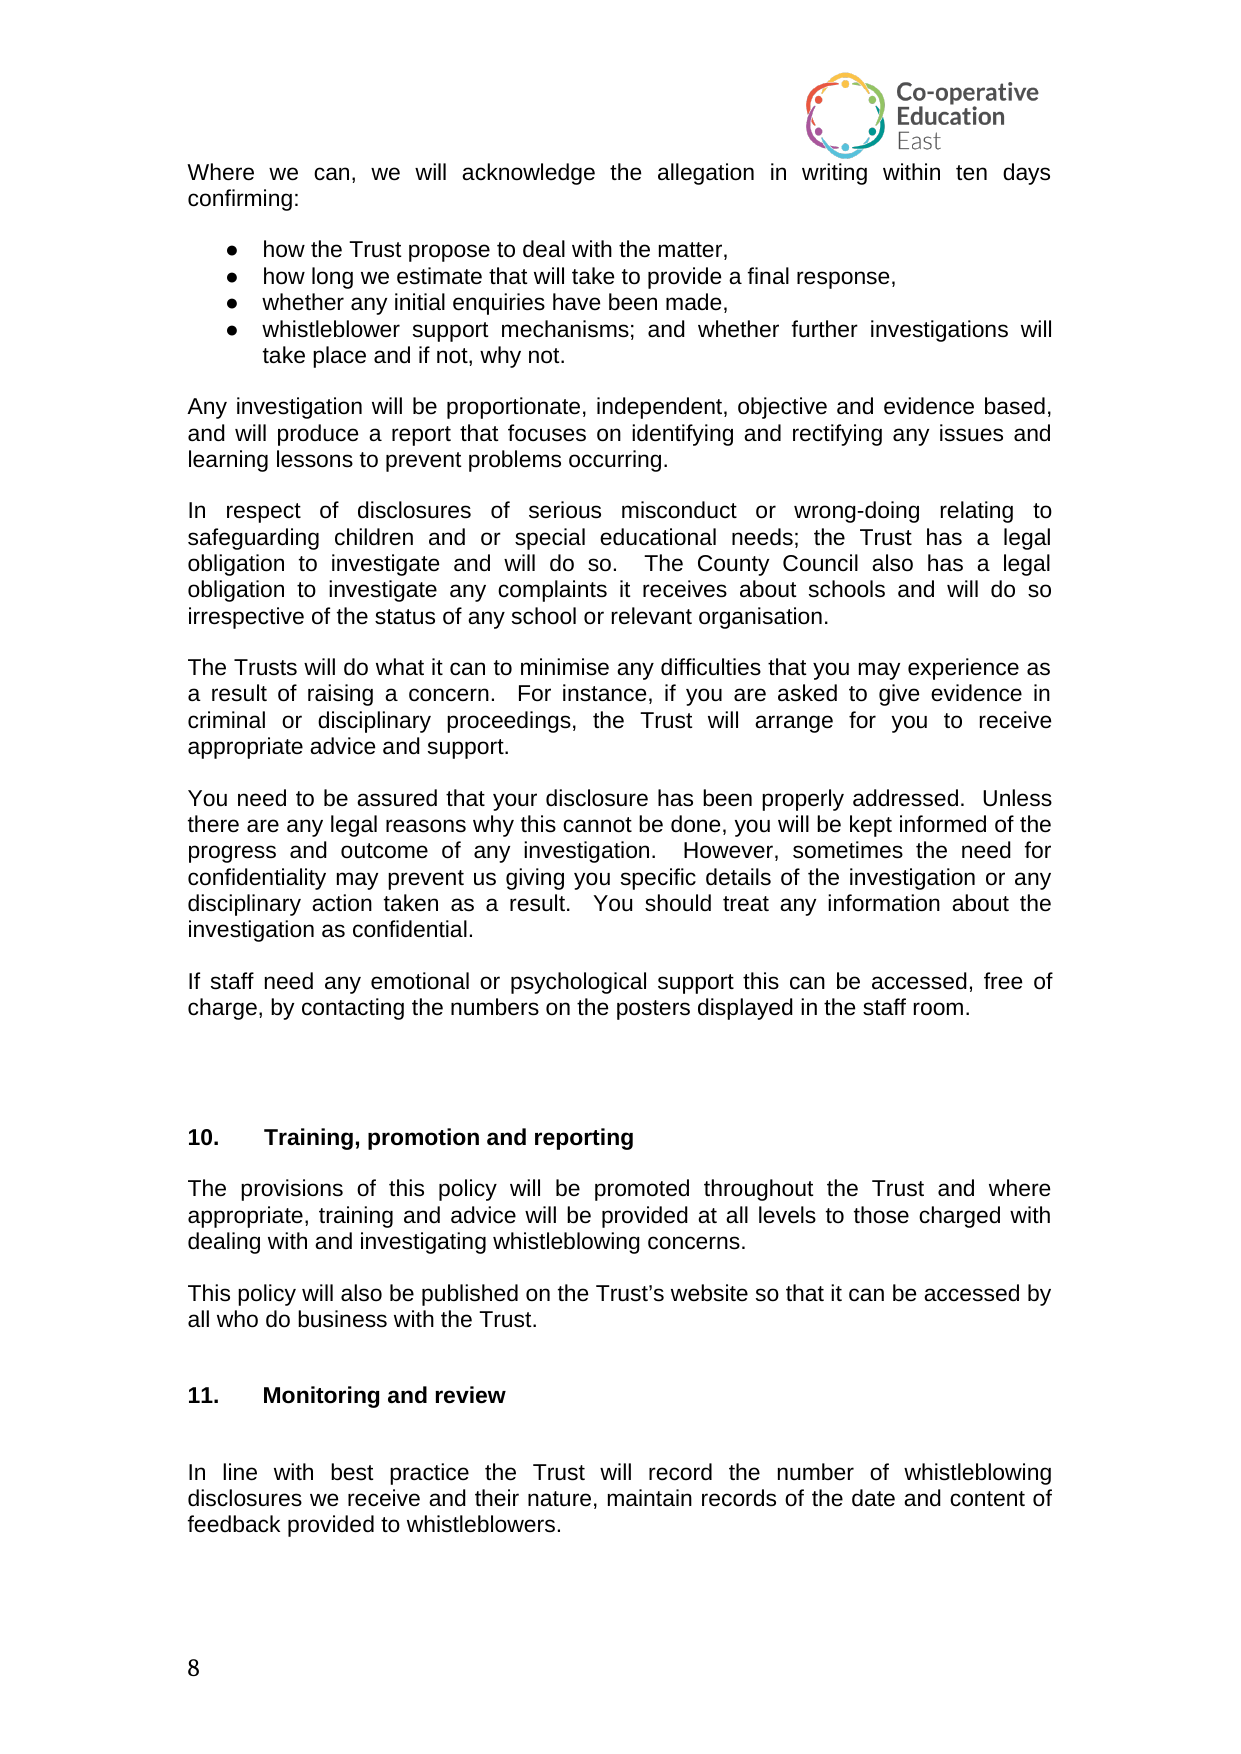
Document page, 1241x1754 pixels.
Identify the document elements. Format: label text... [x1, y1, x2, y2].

text Any investigation will be proportionate, independent, objective and evidence based, and will produce a report that focuses on identifying and rectifying any issues and learning lessons to prevent problems occurring. [187, 393, 1053, 472]
text In respect of disclosures of serious misconduct or wrong-doing relating to safeguarding children and or special educational needs; the Trust has a legal obligation to investigate and will do so. The County Council also has a legal obligation to investigate any complaints it receives about schools and will do so irrespective of the status of any school or relevant organisation. [187, 497, 1053, 629]
text 11. Monitoring and review [187, 1382, 1053, 1408]
text If staff need any emotional or psychological support this can be accessed, free of charge, by contacting the numbers on the posters displayed in the staff room. [187, 968, 1053, 1020]
list whistleblower support mechanisms; and whether further investigations will take place and if not, why not. [225, 316, 1053, 368]
list how long we estimate that will take to provide a final response, [225, 263, 1053, 289]
list whether any initial enquiries have been made, [225, 289, 1053, 316]
picture [788, 70, 1053, 159]
text In line with best practice the Trust will record the number of whistleblowing disclosures we receive and their nature, maintain records of the date and content of feedback provided to whistleblowers. [187, 1458, 1053, 1538]
text The provisions of this policy will be promoted throughout the Trust and where appropriate, training and advice will be provided at all levels to those charged with dealing with and investigating whistleblowing concerns. [187, 1175, 1053, 1254]
text You need to be assured that your disclosure has been properly addressed. Unless there are any legal reasons why this cannot be done, you will be kept informed of the progress and outcome of any investigation. However, sometimes the need for confidentiality may prevent us giving you specific details of the investigation or any disciplinary action taken as a result. You should treat any information about the investigation as confidential. [187, 784, 1053, 943]
text 10. Training, promotion and reporting [187, 1124, 1053, 1150]
text The Trusts will do what it can to minimise any difficulties that you may experience as a result of raising a concern. For instance, if you are asked to give evidence in criminal or disciplinary proceedings, the Trust will arrange for you to receive appropriate advice and support. [187, 654, 1053, 759]
text Where we can, we will acknowledge the allegation in writing within ten days confirming: [187, 159, 1053, 211]
list how the Trust propose to deal with the matter, [225, 236, 1053, 263]
text This policy will also be published on the Trust’s website so that it can be accessed by all who do business with the Trust. [187, 1279, 1053, 1332]
